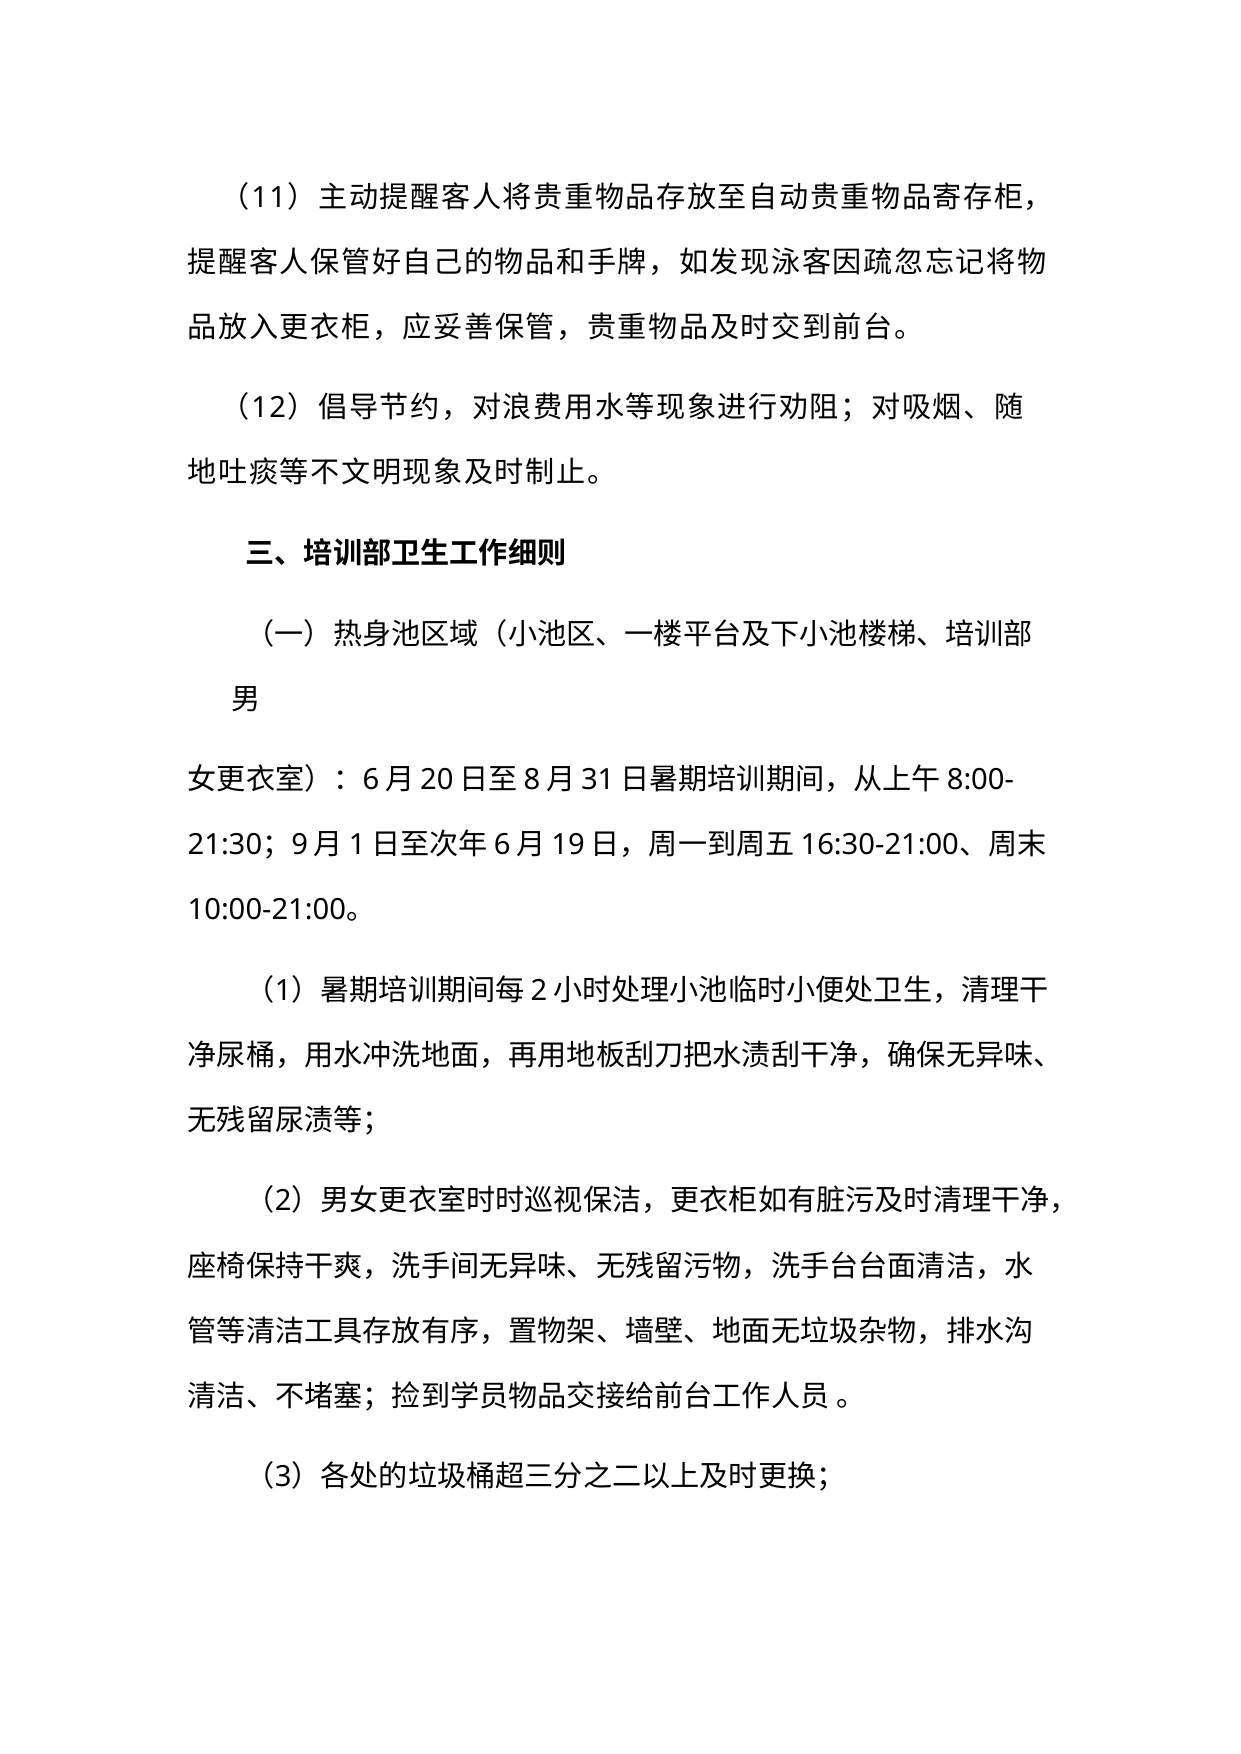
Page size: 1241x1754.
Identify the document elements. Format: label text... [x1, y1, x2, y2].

text （一）热身池区域（小池区、一楼平台及下小池楼梯、培训部男 [231, 599, 1053, 729]
text （12）倡导节约，对浪费用水等现象进行劝阻；对吸烟、随地吐痰等不文明现象及时制止。 [187, 373, 1053, 503]
text 女更衣室）：6月20日至8月31日暑期培训期间，从上午8:00-21:30；9月1日至次年6月19日，周一到周五16:30-21:00、周末10:00-21:00。 [187, 744, 1053, 939]
text 三、培训部卫生工作细则 [187, 518, 1053, 583]
text （11）主动提醒客人将贵重物品存放至自动贵重物品寄存柜，提醒客人保管好自己的物品和手牌，如发现泳客因疏忽忘记将物品放入更衣柜，应妥善保管，贵重物品及时交到前台。 [187, 162, 1053, 357]
text （1）暑期培训期间每2小时处理小池临时小便处卫生，清理干净尿桶，用水冲洗地面，再用地板刮刀把水渍刮干净，确保无异味、无残留尿渍等； [187, 955, 1053, 1150]
text （3）各处的垃圾桶超三分之二以上及时更换； [187, 1441, 1053, 1506]
text （2）男女更衣室时时巡视保洁，更衣柜如有脏污及时清理干净，座椅保持干爽，洗手间无异味、无残留污物，洗手台台面清洁，水管等清洁工具存放有序，置物架、墙壁、地面无垃圾杂物，排水沟清洁、不堵塞；捡到学员物品交接给前台工作人员 。 [187, 1166, 1053, 1426]
